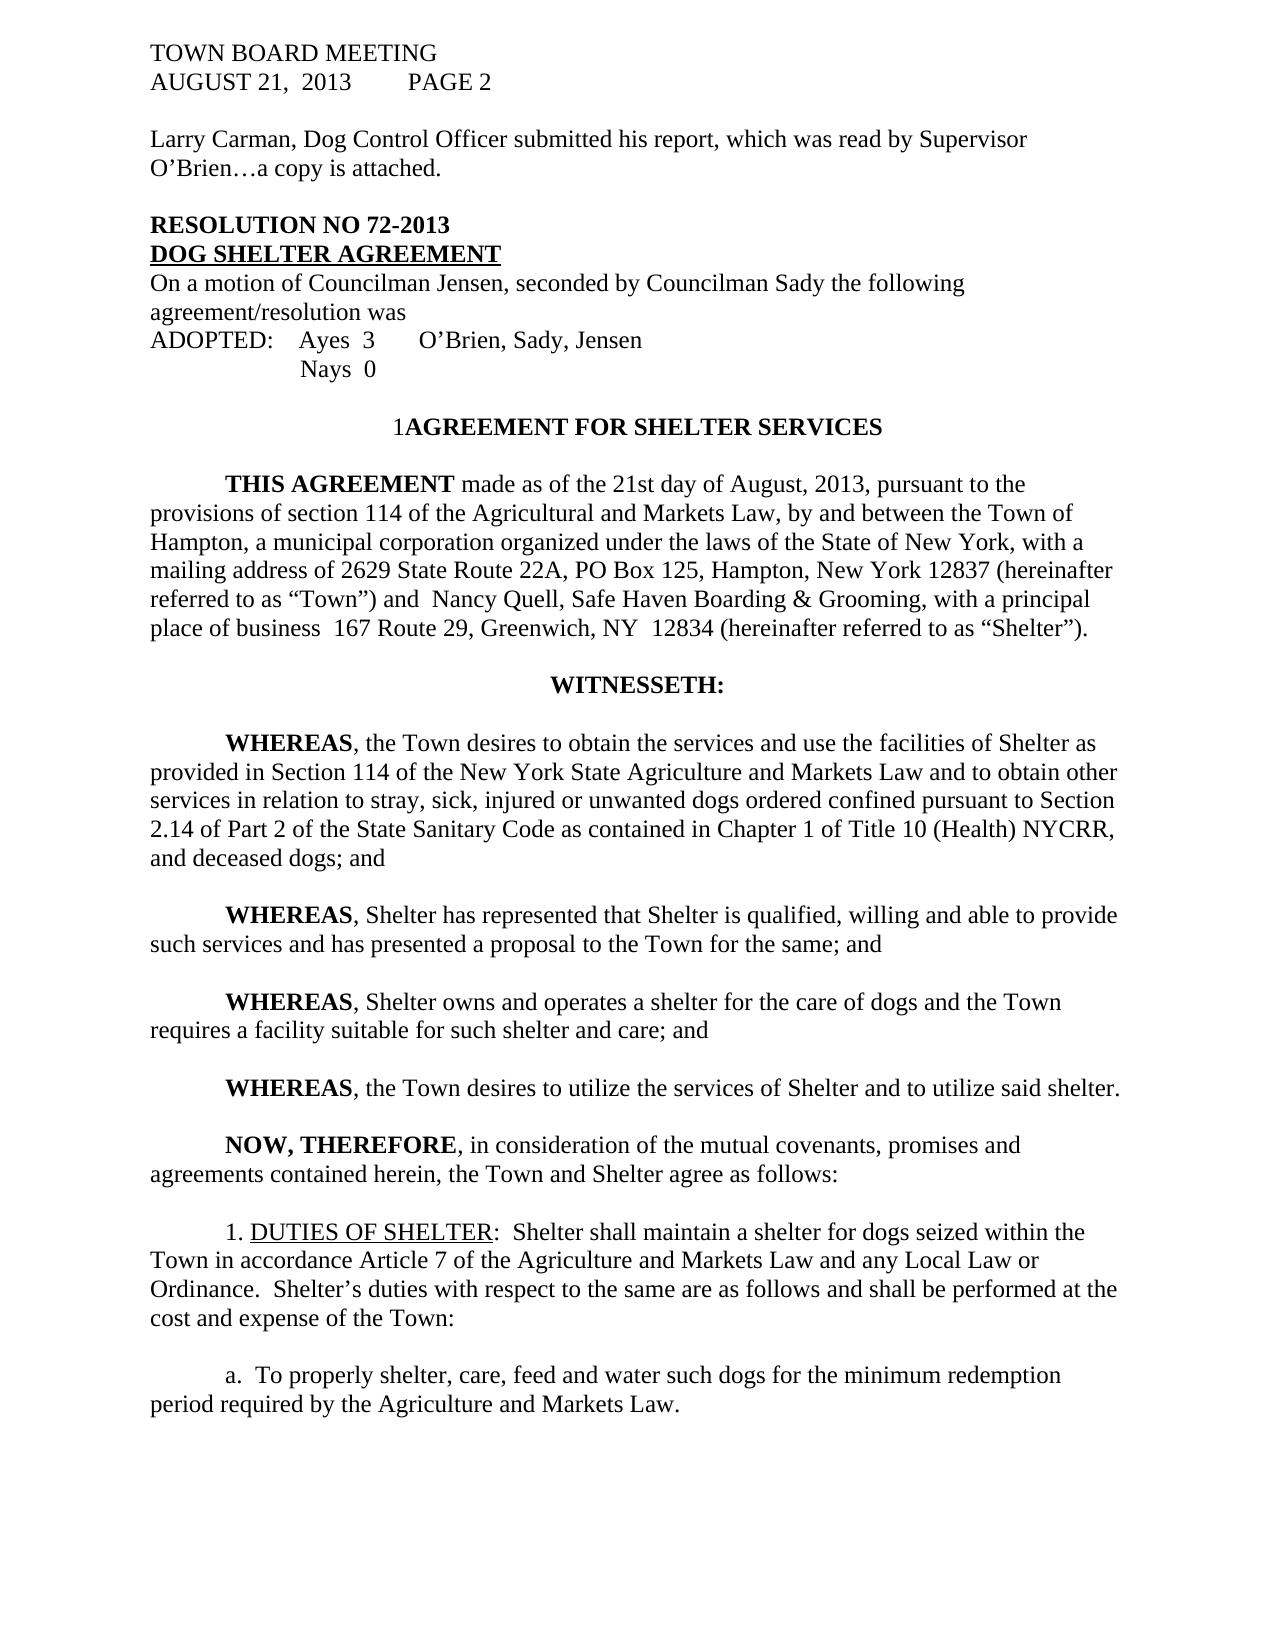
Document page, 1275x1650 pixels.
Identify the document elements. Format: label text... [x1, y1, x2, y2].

text NOW, THEREFORE, in consideration of the mutual covenants, promises and agreements contained herein, the Town and Shelter agree as follows: [150, 1131, 1125, 1188]
text WHEREAS, Shelter has represented that Shelter is qualified, willing and able to provide such services and has presented a proposal to the Town for the same; and [150, 901, 1125, 958]
text WITNESSETH: [150, 671, 1125, 699]
text Nays 0 [150, 354, 1125, 383]
text TOWN BOARD MEETING [150, 38, 1125, 67]
text On a motion of Councilman Jensen, seconded by Councilman Sady the following agreement/resolution was [150, 268, 1125, 326]
text RESOLUTION NO 72-2013 [150, 211, 1125, 239]
text WHEREAS, the Town desires to utilize the services of Shelter and to utilize said shelter. [150, 1073, 1125, 1102]
text DOG SHELTER AGREEMENT [150, 239, 1125, 268]
text ADOPTED: Ayes 3 O’Brien, Sady, Jensen [150, 326, 1125, 354]
text WHEREAS, the Town desires to obtain the services and use the facilities of Shelter as provided in Section 114 of the New York State Agriculture and Markets Law and to obtain other services in relation to stray, sick, injured or unwanted dogs ordered confined pursuant to Section 2.14 of Part 2 of the State Sanitary Code as contained in Chapter 1 of Title 10 (Health) NYCRR, and deceased dogs; and [150, 728, 1125, 872]
text AUGUST 21, 2013 PAGE 2 [150, 67, 1125, 96]
text AGREEMENT FOR SHELTER SERVICES [150, 412, 1125, 441]
text THIS AGREEMENT made as of the 21st day of August, 2013, pursuant to the provisions of section 114 of the Agricultural and Markets Law, by and between the Town of Hampton, a municipal corporation organized under the laws of the State of New York, with a mailing address of 2629 State Route 22A, PO Box 125, Hampton, New York 12837 (hereinafter referred to as “Town”) and Nancy Quell, Safe Haven Boarding & Grooming, with a principal place of business 167 Route 29, Greenwich, NY 12834 (hereinafter referred to as “Shelter”). [150, 469, 1125, 642]
text WHEREAS, Shelter owns and operates a shelter for the care of dogs and the Town requires a facility suitable for such shelter and care; and [150, 987, 1125, 1044]
text a. To properly shelter, care, feed and water such dogs for the minimum redemption period required by the Agriculture and Markets Law. [150, 1361, 1125, 1418]
text Larry Carman, Dog Control Officer submitted his report, which was read by Supervisor O’Brien…a copy is attached. [150, 124, 1125, 182]
text 1. DUTIES OF SHELTER: Shelter shall maintain a shelter for dogs seized within the Town in accordance Article 7 of the Agriculture and Markets Law and any Local Law or Ordinance. Shelter’s duties with respect to the same are as follows and shall be performed at the cost and expense of the Town: [150, 1217, 1125, 1332]
